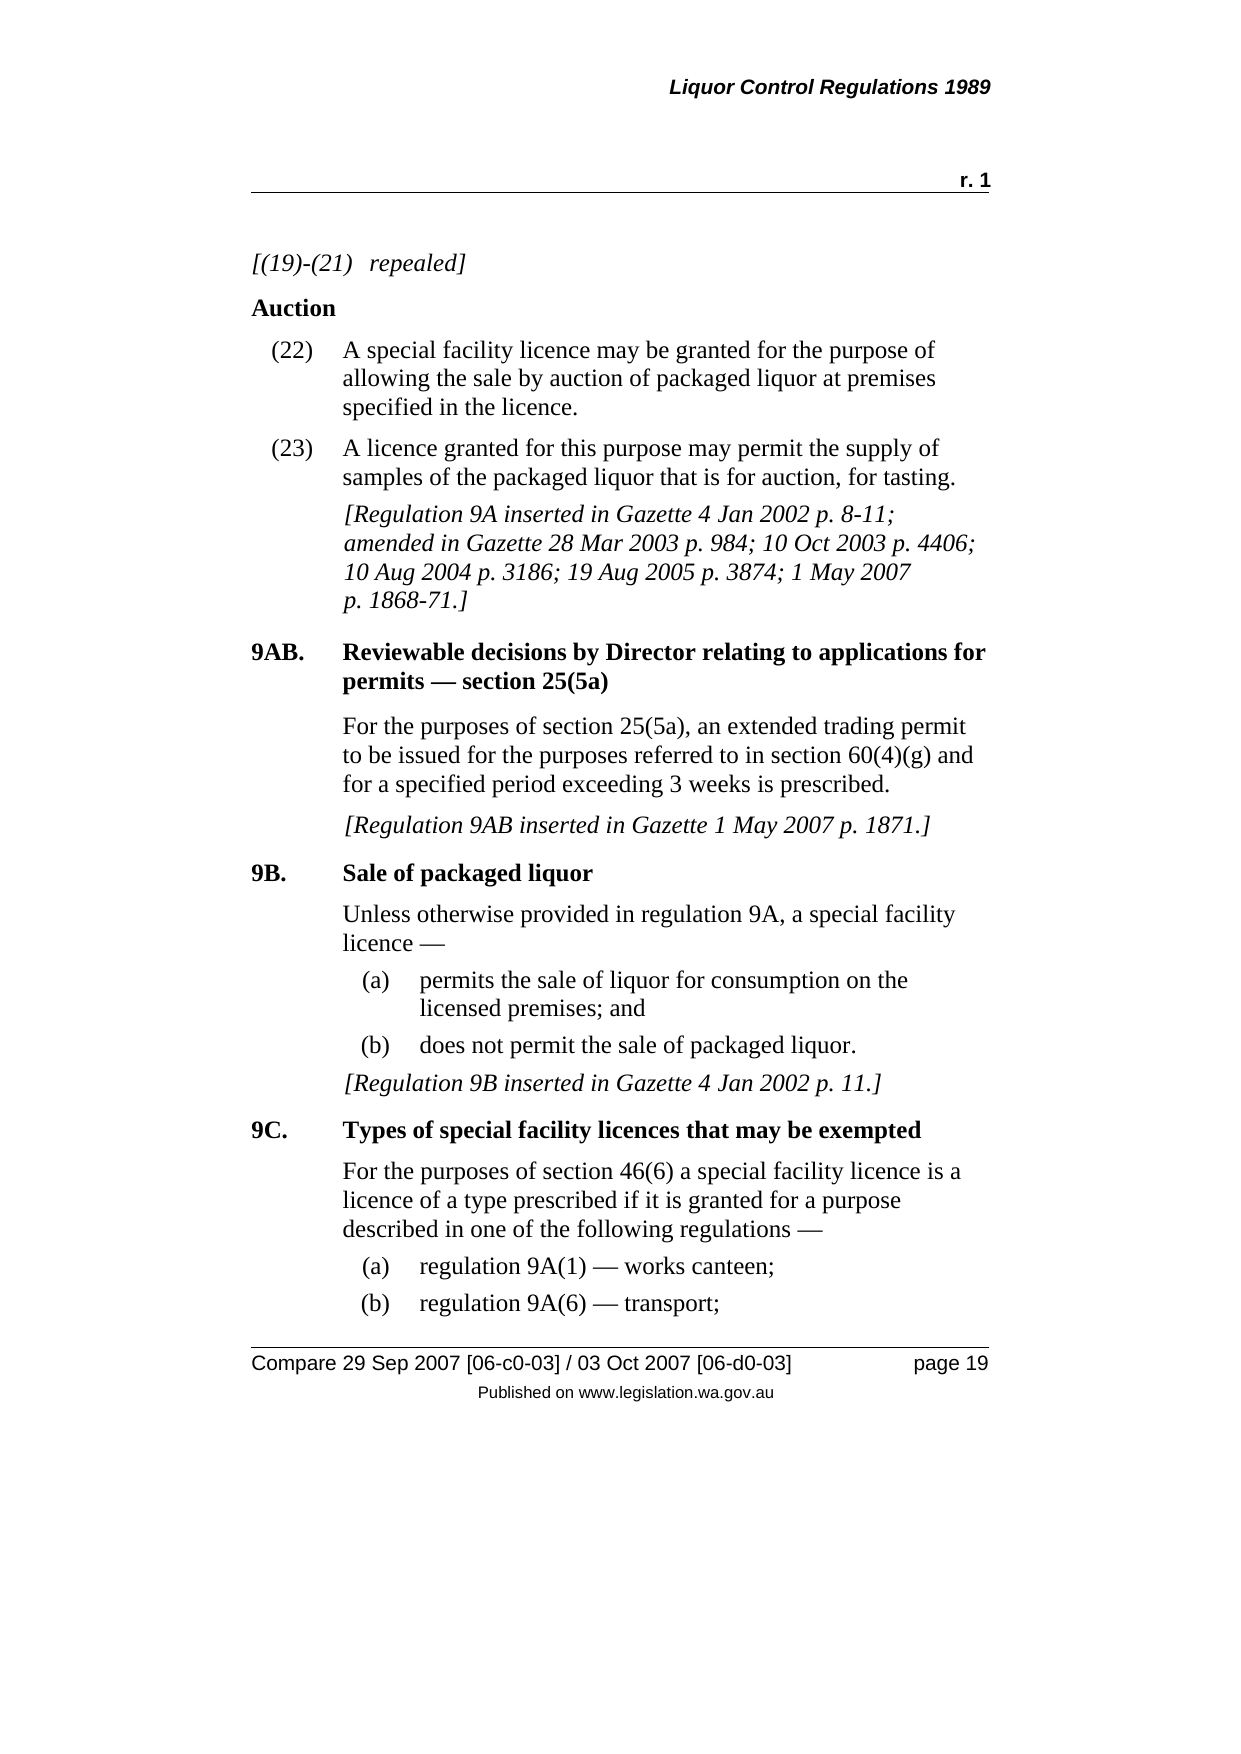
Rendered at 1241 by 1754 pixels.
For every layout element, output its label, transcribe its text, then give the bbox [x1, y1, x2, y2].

subtitle 9B. Sale of packaged liquor [251, 858, 989, 886]
text Unless otherwise provided in regulation 9A, a special facility licence — [251, 899, 989, 956]
text [(19)-(21) repealed] [251, 248, 989, 277]
subtitle 9AB. Reviewable decisions by Director relating to applications for permits — section 25(5a) [251, 637, 989, 695]
text (23) A licence granted for this purpose may permit the supply of samples of the packaged liquor that is for auction, for tasting. [251, 433, 989, 491]
text [Regulation 9AB inserted in Gazette 1 May 2007 p. 1871.] [251, 810, 989, 839]
text (a) regulation 9A(1) — works canteen; [251, 1251, 989, 1280]
text For the purposes of section 25(5a), an extended trading permit to be issued for the purposes referred to in section 60(4)(g) and for a specified period exceeding 3 weeks is prescribed. [251, 711, 989, 798]
text (b) does not permit the sale of packaged liquor. [251, 1031, 989, 1059]
text (b) regulation 9A(6) — transport; [251, 1288, 989, 1317]
text [Regulation 9A inserted in Gazette 4 Jan 2002 p. 8-11; amended in Gazette 28 Mar 2003 p. 984; 10 Oct 2003 p. 4406; 10 Aug 2004 p. 3186; 19 Aug 2005 p. 3874; 1 May 2007 p. 1868-71.] [251, 499, 989, 614]
subtitle Auction [251, 293, 989, 322]
text (a) permits the sale of liquor for consumption on the licensed premises; and [251, 965, 989, 1022]
text (22) A special facility licence may be granted for the purpose of allowing the sale by auction of packaged liquor at premises specified in the licence. [251, 335, 989, 421]
text For the purposes of section 46(6) a special facility licence is a licence of a type prescribed if it is granted for a purpose described in one of the following regulations — [251, 1156, 989, 1243]
subtitle 9C. Types of special facility licences that may be exempted [251, 1115, 989, 1144]
text [Regulation 9B inserted in Gazette 4 Jan 2002 p. 11.] [251, 1068, 989, 1096]
